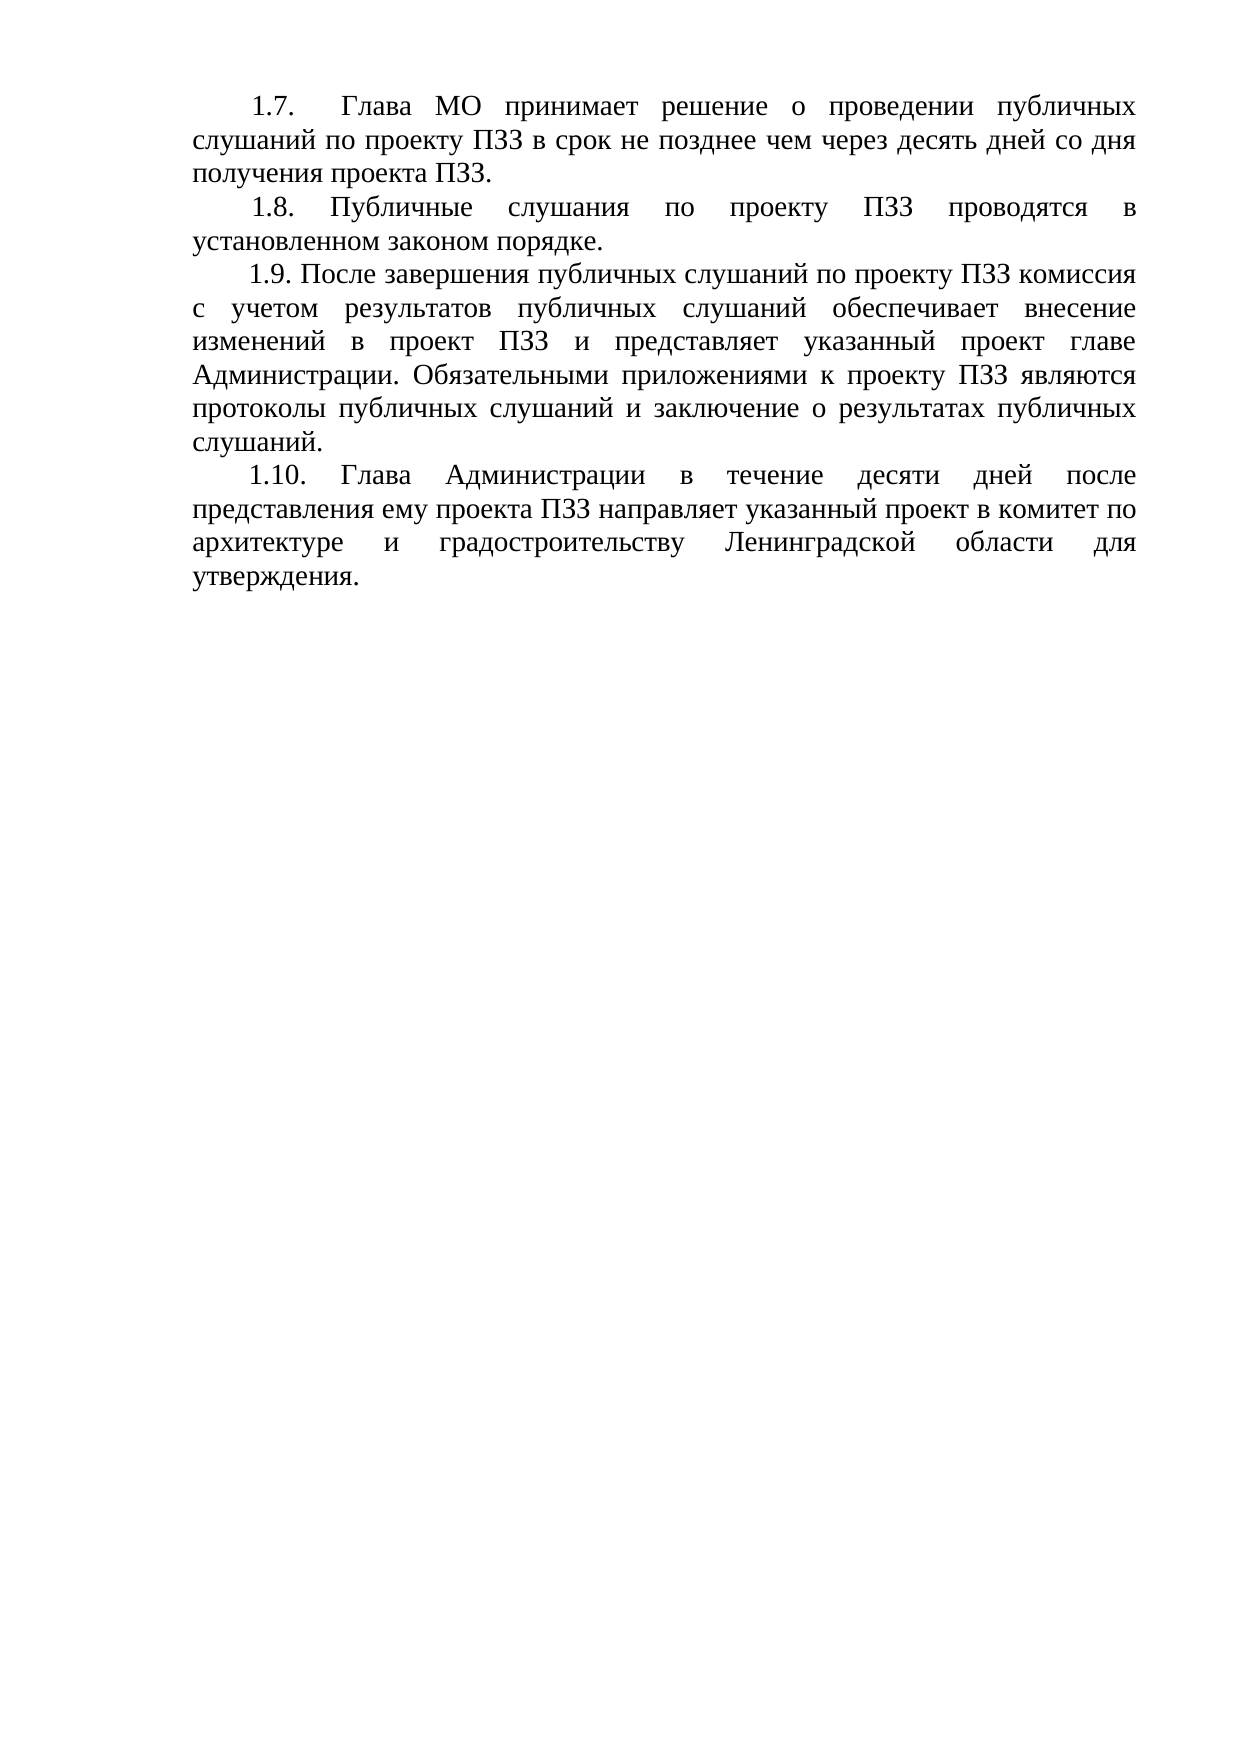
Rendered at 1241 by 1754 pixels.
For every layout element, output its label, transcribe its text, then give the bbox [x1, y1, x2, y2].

text 1.8. Публичные слушания по проекту ПЗЗ проводятся в установленном законом порядке. [192, 189, 1137, 256]
text 1.7. Глава МО принимает решение о проведении публичных слушаний по проекту ПЗЗ в срок не позднее чем через десять дней со дня получения проекта ПЗЗ. [192, 89, 1137, 189]
text 1.10. Глава Администрации в течение десяти дней после представления ему проекта ПЗЗ направляет указанный проект в комитет по архитектуре и градостроительству Ленинградской области для утверждения. [192, 458, 1137, 592]
text 1.9. После завершения публичных слушаний по проекту ПЗЗ комиссия с учетом результатов публичных слушаний обеспечивает внесение изменений в проект ПЗЗ и представляет указанный проект главе Администрации. Обязательными приложениями к проекту ПЗЗ являются протоколы публичных слушаний и заключение о результатах публичных слушаний. [192, 256, 1137, 458]
